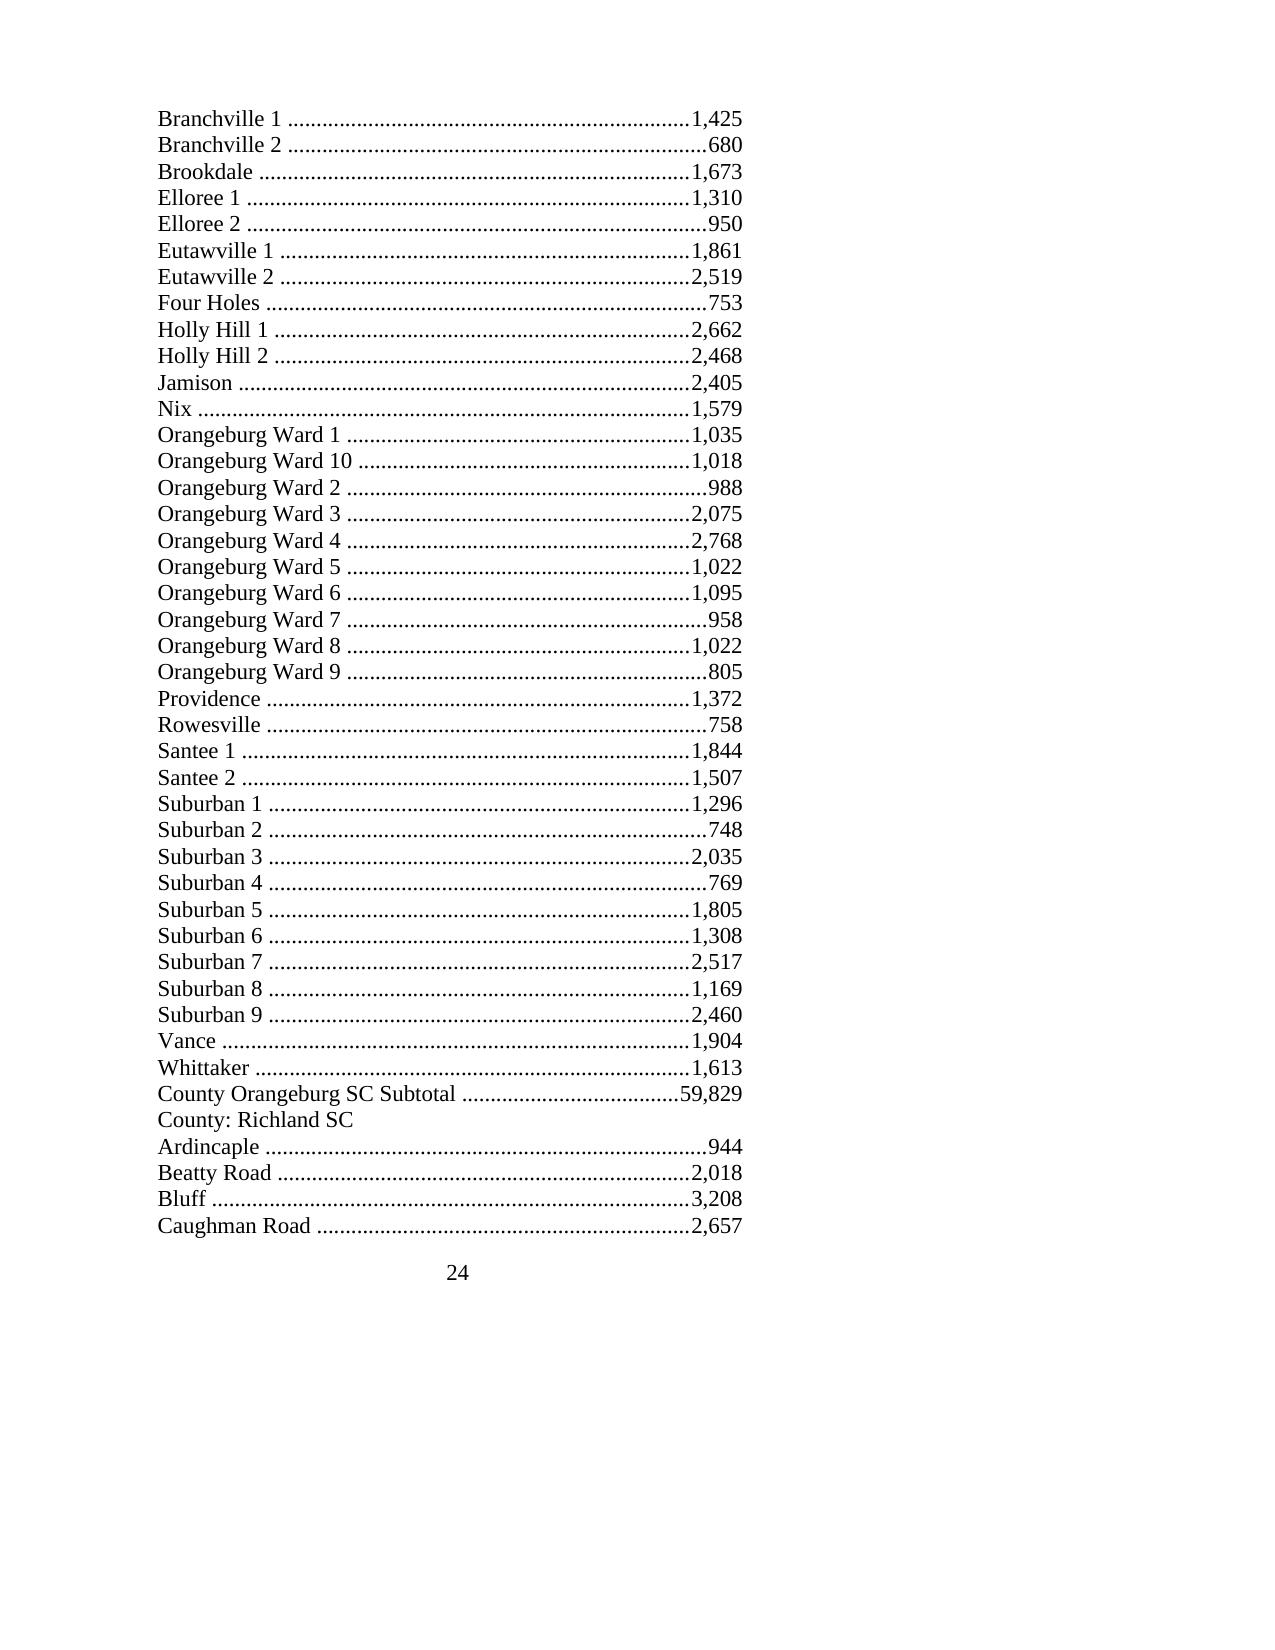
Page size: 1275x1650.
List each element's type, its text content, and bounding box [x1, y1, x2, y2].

text Vance 1,904 [157, 1027, 787, 1054]
text Santee 1 1,844 [157, 737, 787, 764]
text Four Holes 753 [157, 289, 787, 316]
text Eutawville 2 2,519 [157, 263, 787, 289]
text Holly Hill 1 2,662 [157, 316, 787, 342]
text Suburban 3 2,035 [157, 843, 787, 869]
text Ardincaple 944 [157, 1133, 787, 1159]
text Orangeburg Ward 2 988 [157, 474, 787, 500]
text Orangeburg Ward 3 2,075 [157, 500, 787, 527]
text Suburban 7 2,517 [157, 948, 787, 975]
text Caughman Road 2,657 [157, 1212, 787, 1238]
text Orangeburg Ward 4 2,768 [157, 527, 787, 553]
text Orangeburg Ward 5 1,022 [157, 553, 787, 579]
text Rowesville 758 [157, 711, 787, 737]
text County Orangeburg SC Subtotal 59,829 [157, 1080, 787, 1106]
text Branchville 1 1,425 [157, 105, 787, 131]
text Orangeburg Ward 10 1,018 [157, 448, 787, 474]
text Elloree 2 950 [157, 210, 787, 237]
text Suburban 5 1,805 [157, 896, 787, 922]
text Bluff 3,208 [157, 1186, 787, 1212]
text Suburban 8 1,169 [157, 975, 787, 1001]
text Santee 2 1,507 [157, 764, 787, 790]
text Whittaker 1,613 [157, 1054, 787, 1080]
text Orangeburg Ward 7 958 [157, 606, 787, 632]
text Suburban 2 748 [157, 817, 787, 843]
text Brookdale 1,673 [157, 158, 787, 184]
text Orangeburg Ward 8 1,022 [157, 632, 787, 658]
text Branchville 2 680 [157, 131, 787, 158]
text Providence 1,372 [157, 685, 787, 711]
text Holly Hill 2 2,468 [157, 342, 787, 368]
text Suburban 6 1,308 [157, 922, 787, 948]
text Beatty Road 2,018 [157, 1159, 787, 1186]
text Suburban 9 2,460 [157, 1001, 787, 1027]
text Suburban 4 769 [157, 869, 787, 896]
text Orangeburg Ward 9 805 [157, 658, 787, 685]
text Nix 1,579 [157, 395, 787, 421]
text Eutawville 1 1,861 [157, 237, 787, 263]
text Orangeburg Ward 6 1,095 [157, 579, 787, 606]
text Jamison 2,405 [157, 368, 787, 395]
text County: Richland SC [157, 1106, 787, 1133]
text Suburban 1 1,296 [157, 790, 787, 817]
text Elloree 1 1,310 [157, 184, 787, 210]
text Orangeburg Ward 1 1,035 [157, 421, 787, 448]
